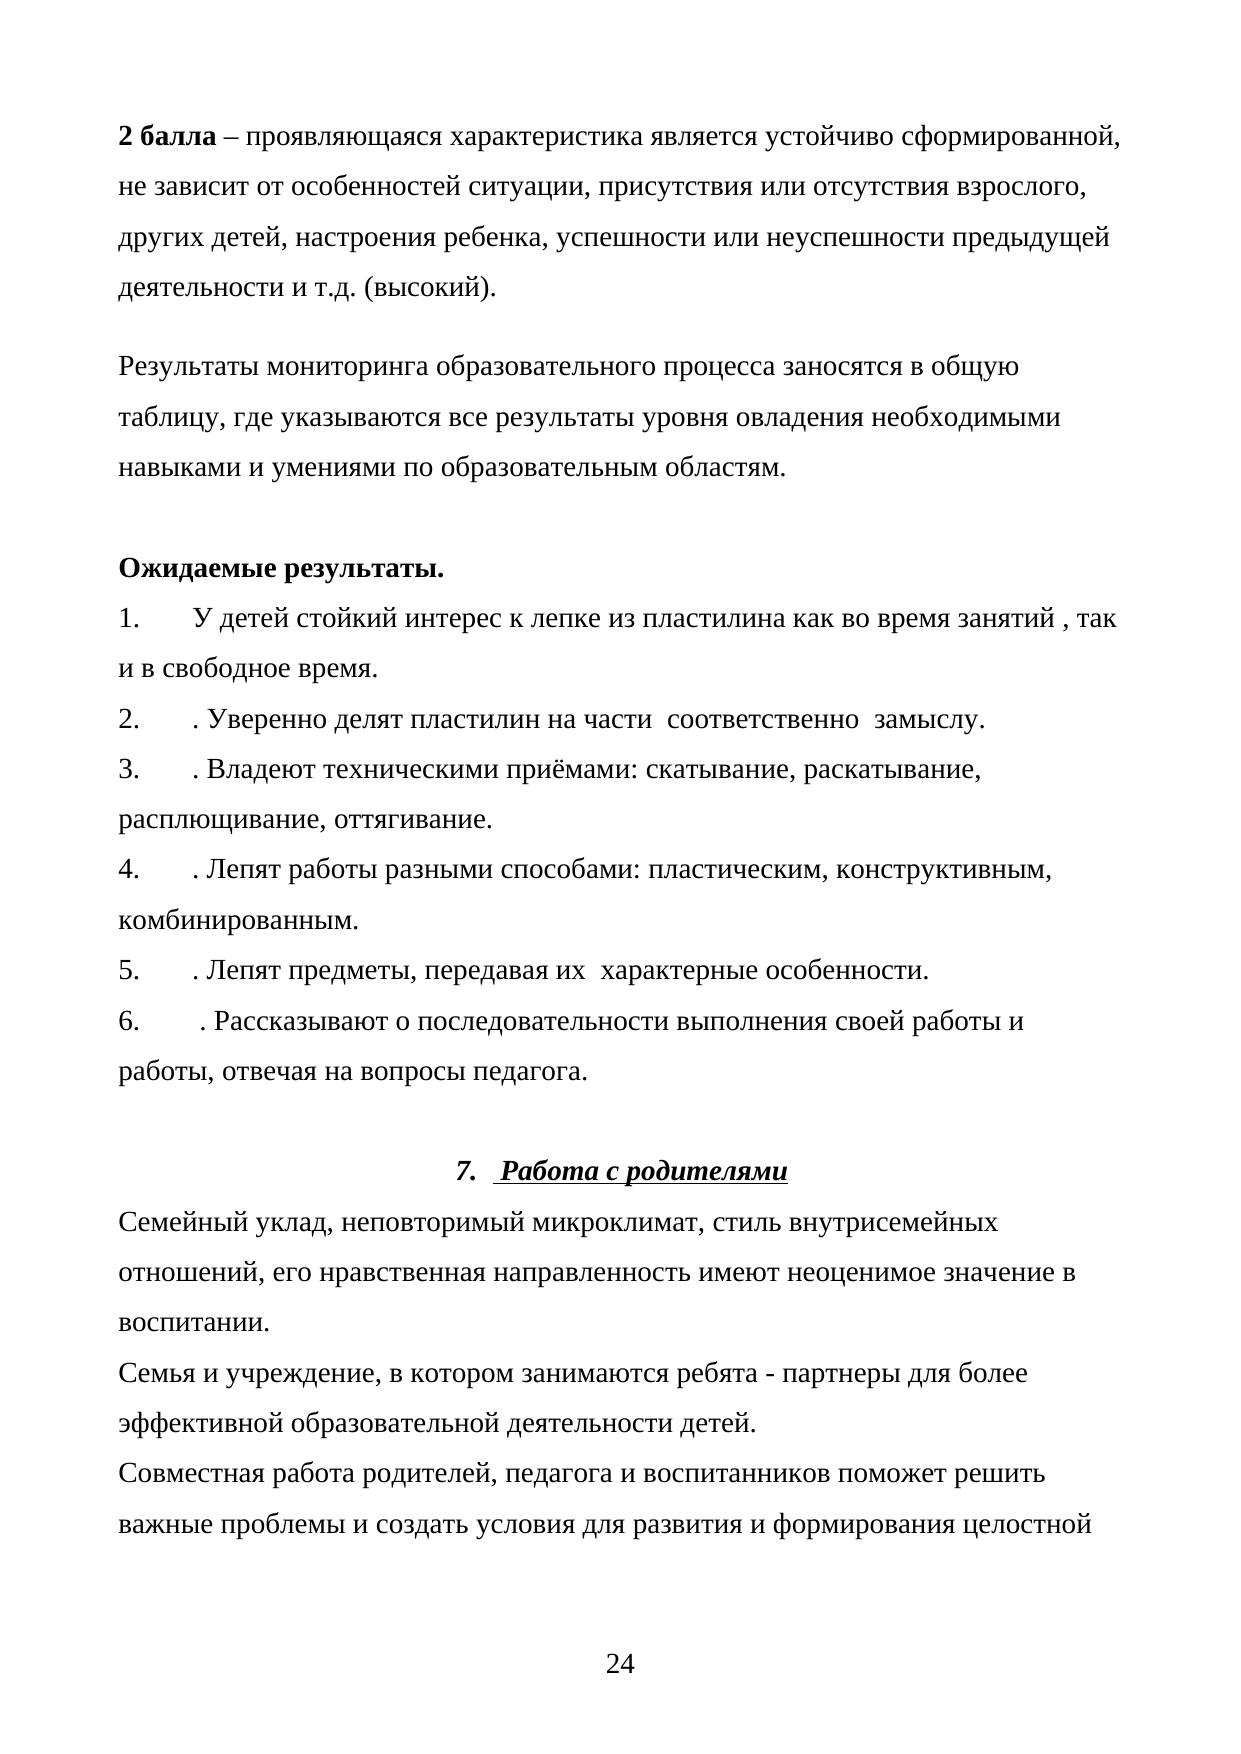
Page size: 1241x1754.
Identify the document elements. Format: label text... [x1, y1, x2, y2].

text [118, 1455, 1122, 1539]
text Семья и учреждение, в котором занимаются ребята - партнеры для более эффективной образовательной деятельности детей. [118, 1355, 1122, 1439]
list У детей стойкий интерес к лепке из пластилина как во время занятий , так и в свободное время. [118, 600, 1122, 684]
text Результаты мониторинга образовательного процесса заносятся в общую таблицу, где указываются все результаты уровня овладения необходимыми навыками и умениями по образовательным областям. [118, 348, 1122, 483]
text 2 балла – проявляющаяся характеристика является устойчиво сформированной, не зависит от особенностей ситуации, присутствия или отсутствия взрослого, других детей, настроения ребенка, успешности или неуспешности предыдущей деятельности и т.д. (высокий). [118, 118, 1122, 303]
list . Лепят работы разными способами: пластическим, конструктивным, комбинированным. [118, 852, 1122, 936]
list . Рассказывают о последовательности выполнения своей работы и работы, отвечая на вопросы педагога. [118, 1003, 1122, 1086]
list . Владеют техническими приёмами: скатывание, раскатывание, расплющивание, оттягивание. [118, 751, 1122, 835]
text Семейный уклад, неповторимый микроклимат, стиль внутрисемейных отношений, его нравственная направленность имеют неоценимое значение в воспитании. [118, 1204, 1122, 1338]
list . Лепят предметы, передавая их характерные особенности. [118, 952, 1122, 986]
list . Уверенно делят пластилин на части соответственно замыслу. [118, 701, 1122, 734]
text Ожидаемые результаты. [118, 550, 1122, 583]
list Работа с родителями [121, 1153, 1122, 1187]
